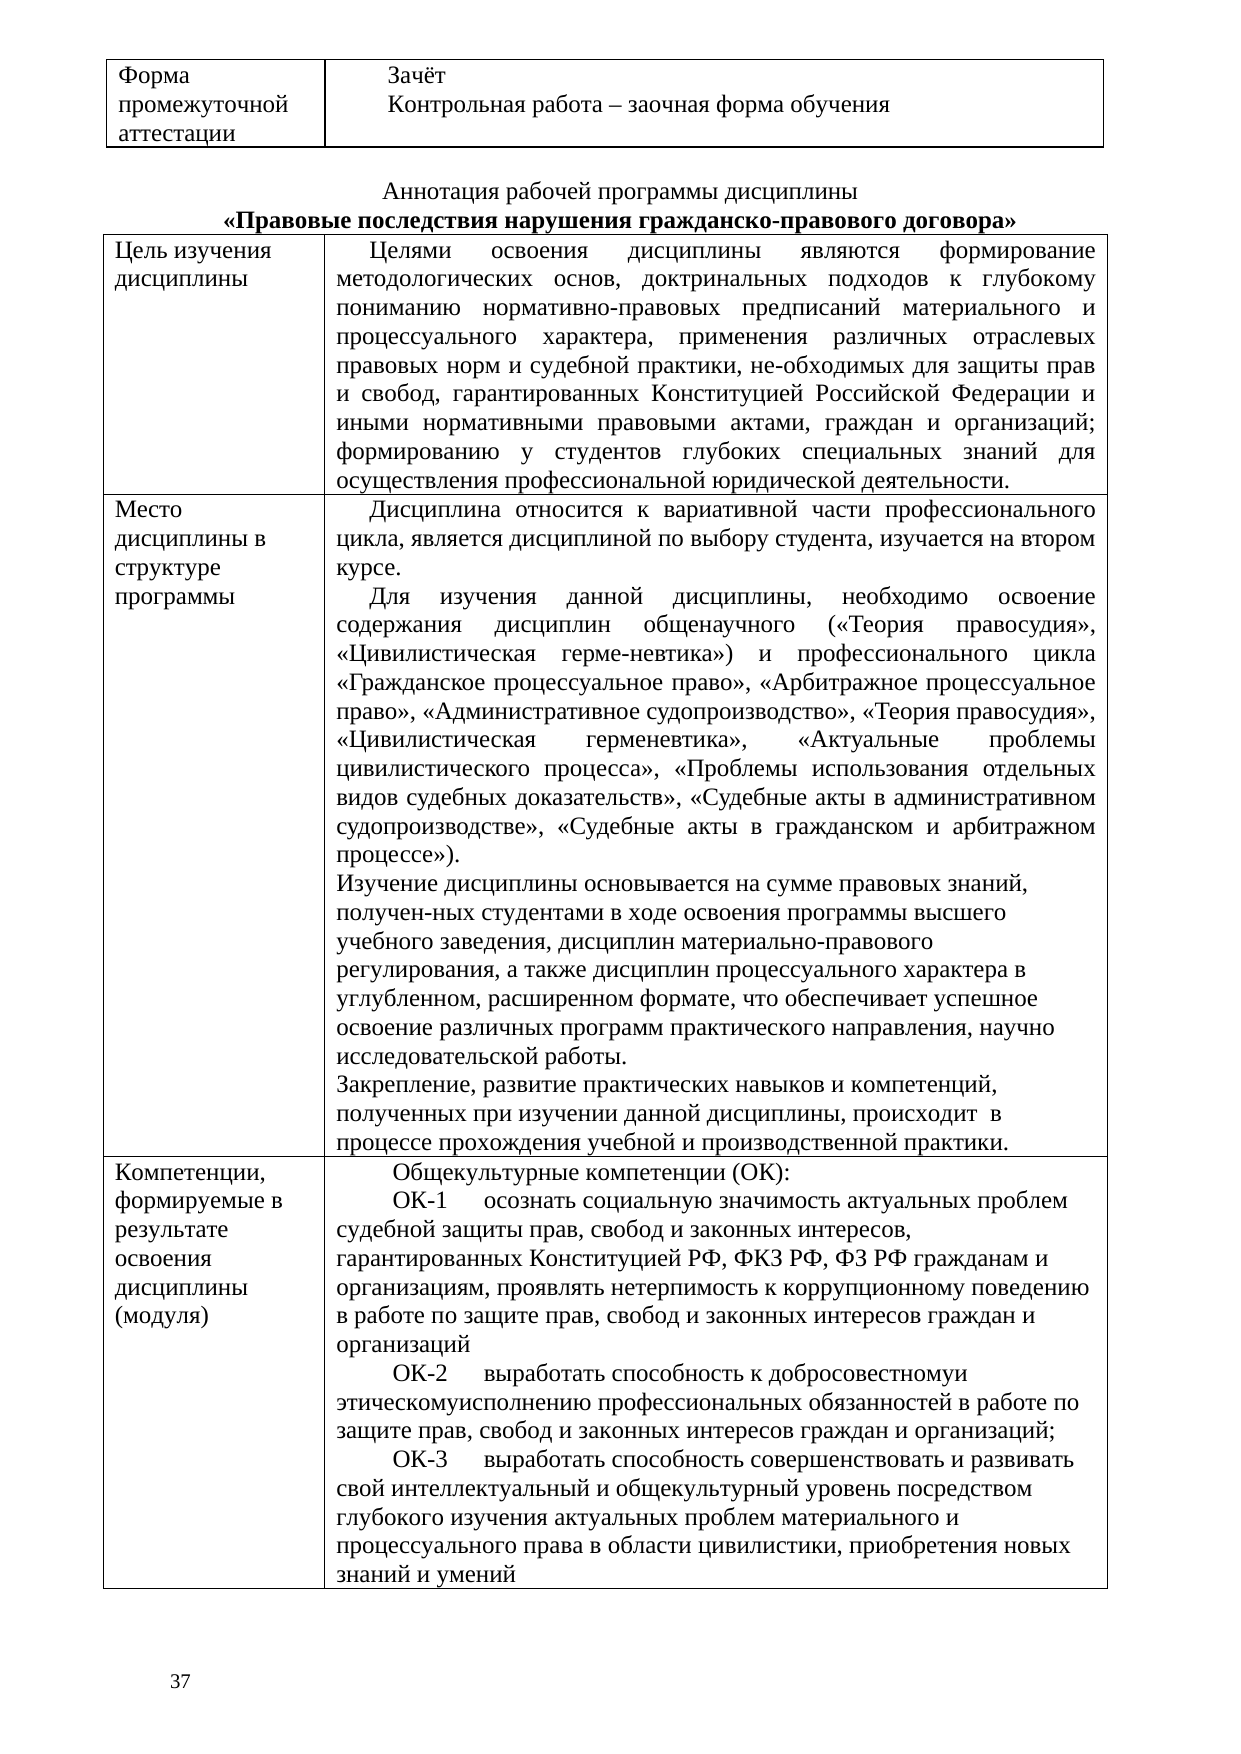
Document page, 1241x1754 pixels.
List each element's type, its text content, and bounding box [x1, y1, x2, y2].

table_cell Место дисциплины в структуре программы [104, 495, 324, 1156]
text Аннотация рабочей программы дисциплины [118, 176, 1122, 205]
table_cell Дисциплина относится к вариативной части профессионального цикла, является дисциплиной по выбору студента, изучается на втором курсе. Для изучения данной дисциплины, необходимо освоение содержания дисциплин общенаучного («Теория правосудия», «Цивилистическая герме-невтика») и профессионального цикла «Гражданское процессуальное право», «Арбитражное процессуальное право», «Административное судопроизводство», «Теория правосудия», «Цивилистическая герменевтика», «Актуальные проблемы цивилистического процесса», «Проблемы использования отдельных видов судебных доказательств», «Судебные акты в административном судопроизводстве», «Судебные акты в гражданском и арбитражном процессе»). Изучение дисциплины основывается на сумме правовых знаний, получен-ных студентами в ходе освоения программы высшего учебного заведения, дисциплин материально-правового регулирования, а также дисциплин процессуального характера в углубленном, расширенном формате, что обеспечивает успешное освоение различных программ практического направления, научно исследовательской работы. Закрепление, развитие практических навыков и компетенций, полученных при изучении данной дисциплины, происходит в процессе прохождения учебной и производственной практики. [325, 495, 1107, 1156]
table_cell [104, 1157, 324, 1588]
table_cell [325, 1157, 1107, 1588]
table_cell Форма промежуточной аттестации [107, 60, 324, 146]
table_header Целями освоения дисциплины являются формирование методологических основ, доктринальных подходов к глубокому пониманию нормативно-правовых предписаний материального и процессуального характера, применения различных отраслевых правовых норм и судебной практики, не-обходимых для защиты прав и свобод, гарантированных Конституцией Российской Федерации и иными нормативными правовыми актами, граждан и организаций; формированию у студентов глубоких специальных знаний для осуществления профессиональной юридической деятельности. [325, 235, 1107, 493]
table_cell Зачёт Контрольная работа – заочная форма обучения [326, 60, 1103, 146]
text «Правовые последствия нарушения гражданско-правового договора» [118, 205, 1122, 234]
table_header Цель изучения дисциплины [104, 235, 324, 493]
